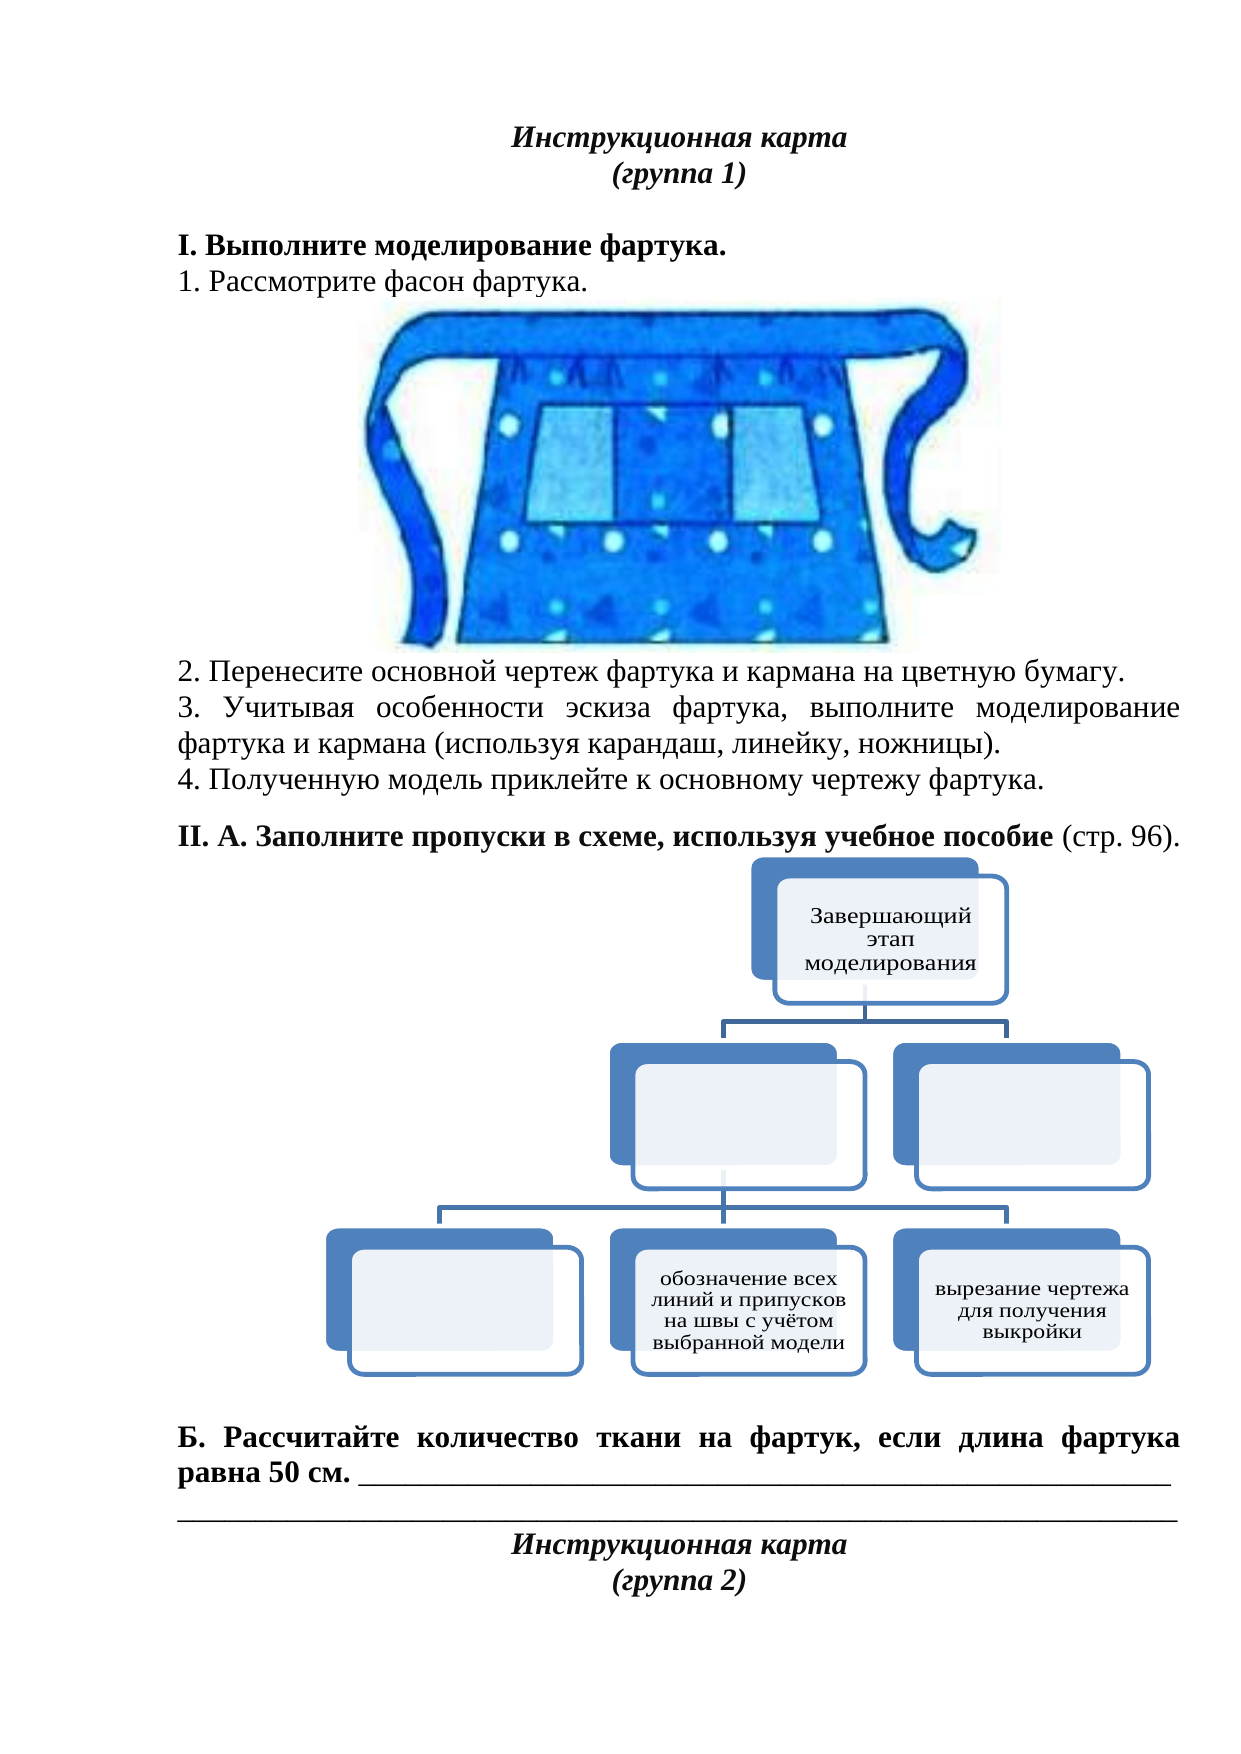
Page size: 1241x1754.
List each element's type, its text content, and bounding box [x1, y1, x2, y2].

text Инструкционная карта [177, 1526, 1181, 1562]
text I. Выполните моделирование фартука. [177, 226, 1181, 262]
text 1. Рассмотрите фасон фартука. [177, 262, 1181, 298]
text 3. Учитывая особенности эскиза фартука, выполните моделирование фартука и кармана (используя карандаш, линейку, ножницы). [177, 688, 1181, 760]
text (группа 1) [177, 154, 1181, 190]
picture [357, 297, 1001, 653]
text Б. Рассчитайте количество ткани на фартук, если длина фартука равна 50 см. ____________________________________________________ [177, 1418, 1181, 1490]
text 2. Перенесите основной чертеж фартука и кармана на цветную бумагу. [177, 652, 1181, 688]
text ________________________________________________________________ [177, 1490, 1181, 1526]
text 4. Полученную модель приклейте к основному чертежу фартука. [177, 760, 1181, 796]
text II. А. Заполните пропуски в схеме, используя учебное пособие (стр. 96). [177, 818, 1181, 854]
text Инструкционная карта [177, 118, 1181, 154]
text (группа 2) [177, 1562, 1181, 1597]
